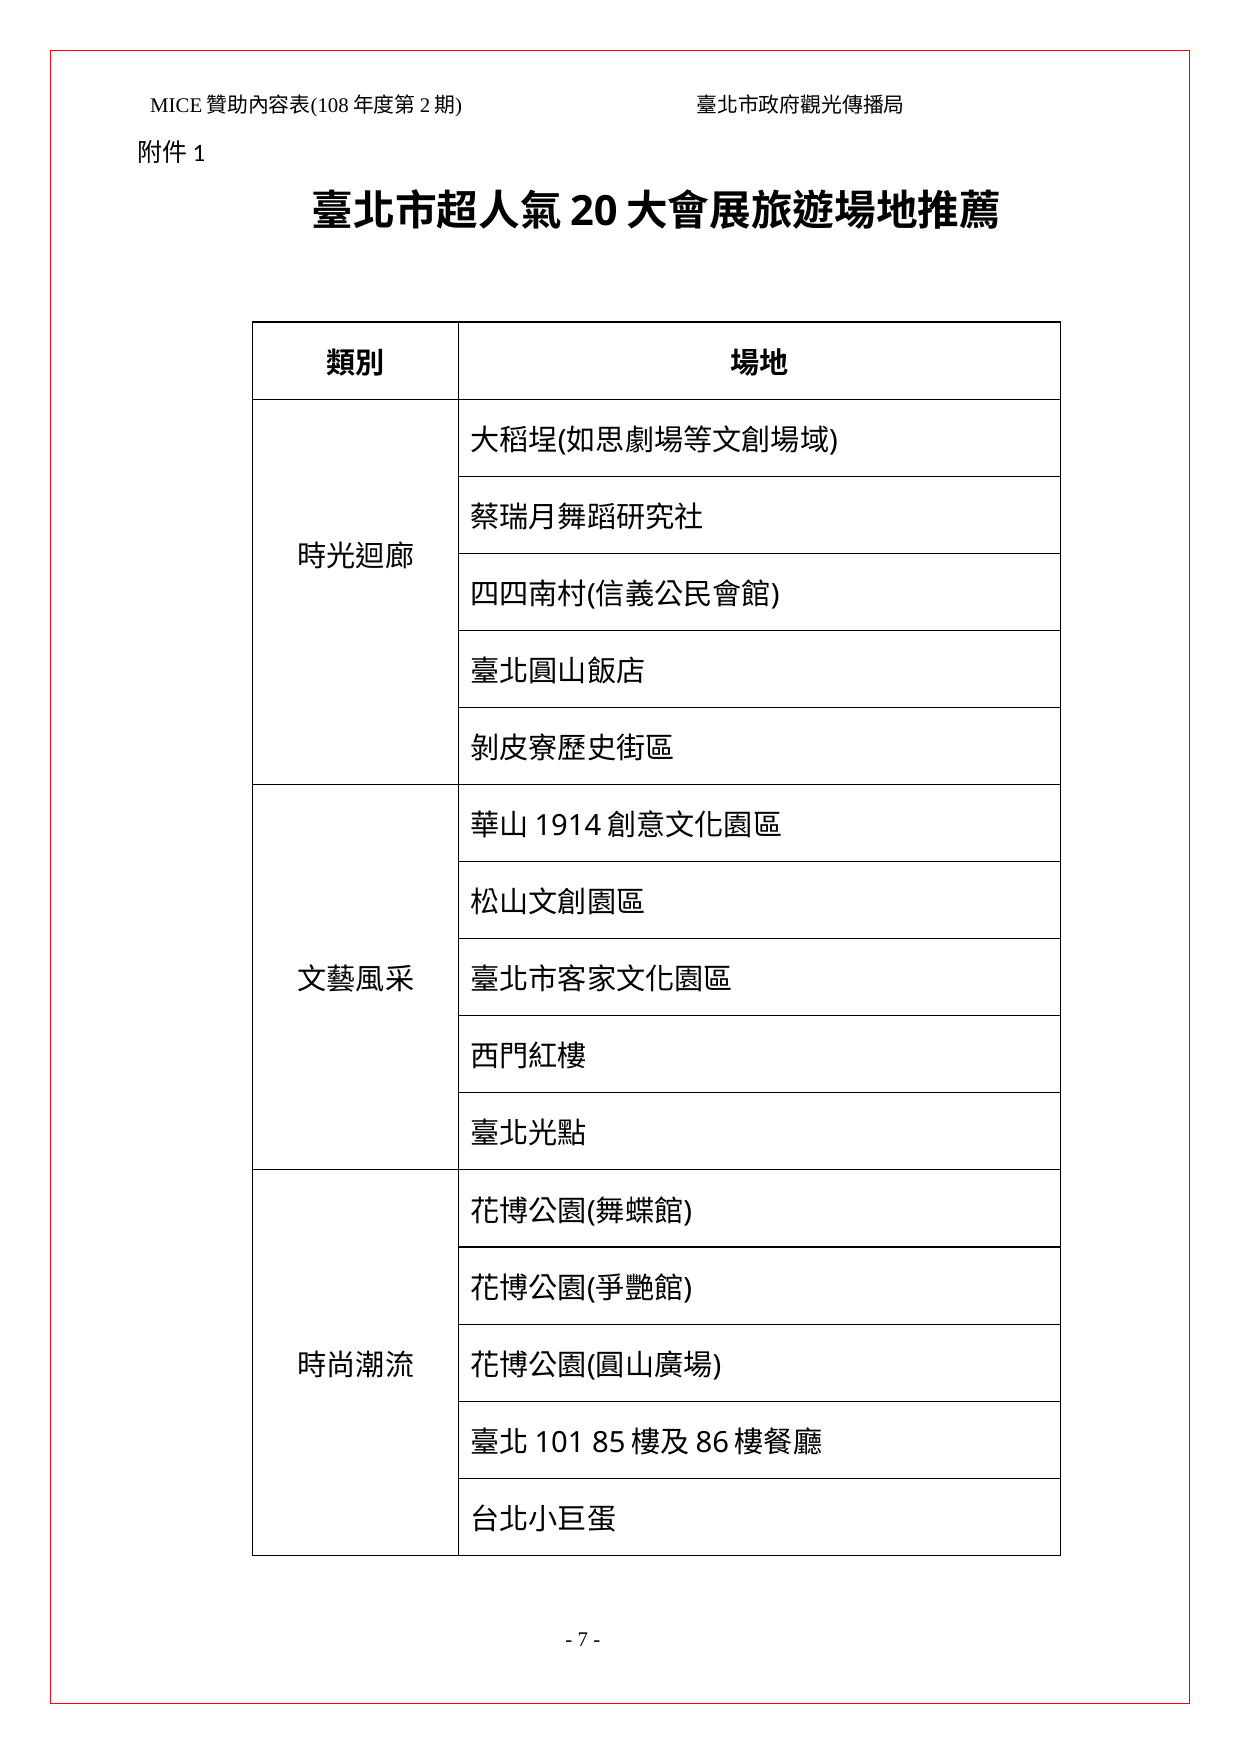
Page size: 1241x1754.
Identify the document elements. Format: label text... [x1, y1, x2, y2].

table_cell 台北小巨蛋 [459, 1479, 1060, 1555]
text 臺北市超人氣20大會展旅遊場地推薦 [150, 169, 1162, 245]
table_cell 西門紅樓 [459, 1016, 1060, 1092]
table_cell 花博公園(圓山廣場) [459, 1325, 1060, 1401]
table_header 場地 [459, 323, 1060, 398]
table_cell 花博公園(舞蝶館) [459, 1170, 1060, 1246]
table_cell 大稻埕(如思劇場等文創場域) [459, 400, 1060, 476]
table_cell 剝皮寮歷史街區 [459, 708, 1060, 784]
text 附件1 [137, 131, 1162, 169]
table_cell 臺北市客家文化園區 [459, 939, 1060, 1015]
table_cell 時光迴廊 [253, 400, 458, 784]
table_cell 花博公園(爭艷館) [459, 1248, 1060, 1323]
table_cell 時尚潮流 [253, 1170, 458, 1555]
table_cell 華山1914創意文化園區 [459, 785, 1060, 861]
table_cell 文藝風采 [253, 785, 458, 1169]
table_header 類別 [253, 323, 458, 398]
table_cell 臺北101 85樓及86樓餐廳 [459, 1402, 1060, 1478]
table_cell 臺北光點 [459, 1093, 1060, 1169]
table_cell 四四南村(信義公民會館) [459, 554, 1060, 630]
table_cell 松山文創園區 [459, 862, 1060, 938]
table_cell 臺北圓山飯店 [459, 631, 1060, 707]
table_cell 蔡瑞月舞蹈研究社 [459, 477, 1060, 553]
